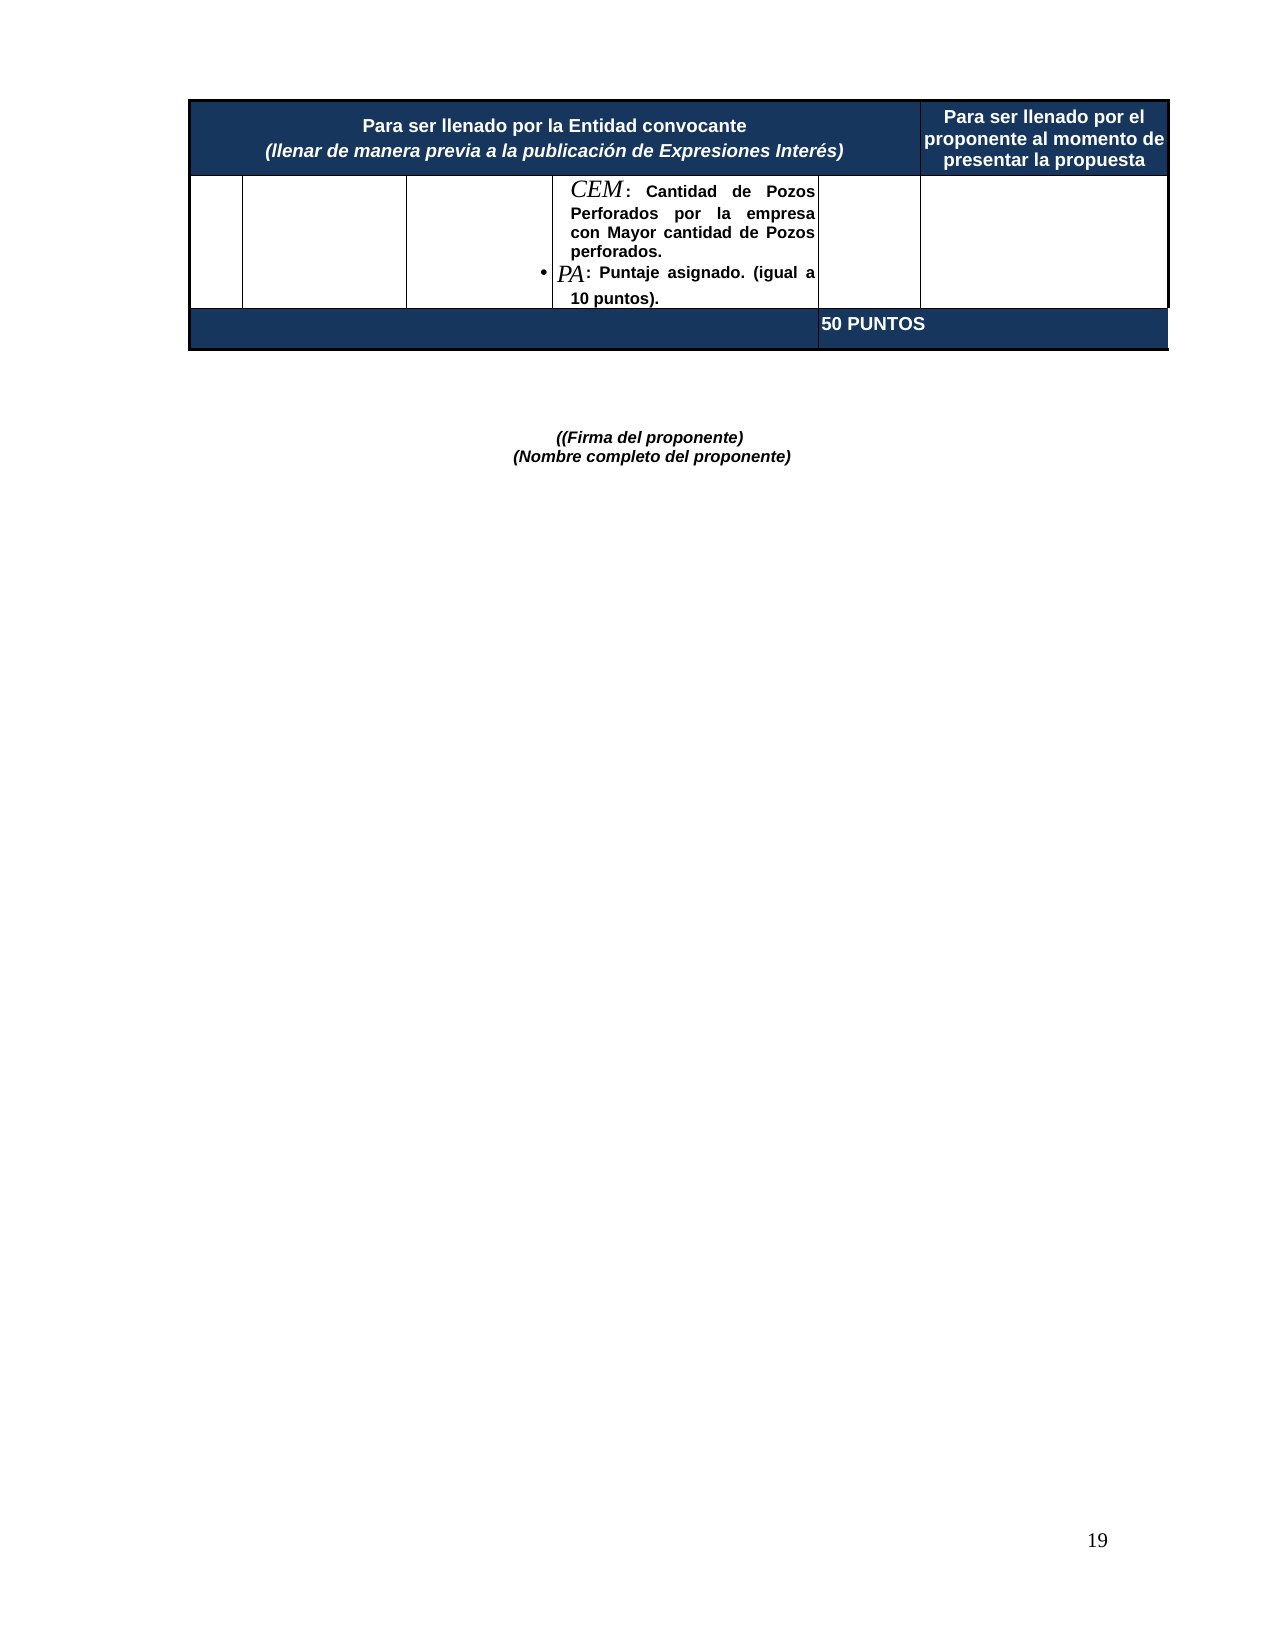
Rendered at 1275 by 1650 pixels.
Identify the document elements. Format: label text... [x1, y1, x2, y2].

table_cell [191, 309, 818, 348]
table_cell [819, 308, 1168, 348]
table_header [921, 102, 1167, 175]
text (Nombre completo del proponente) [192, 447, 1107, 466]
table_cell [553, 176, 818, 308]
text ((Firma del proponente) [192, 427, 1107, 447]
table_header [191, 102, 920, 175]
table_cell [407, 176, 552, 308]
